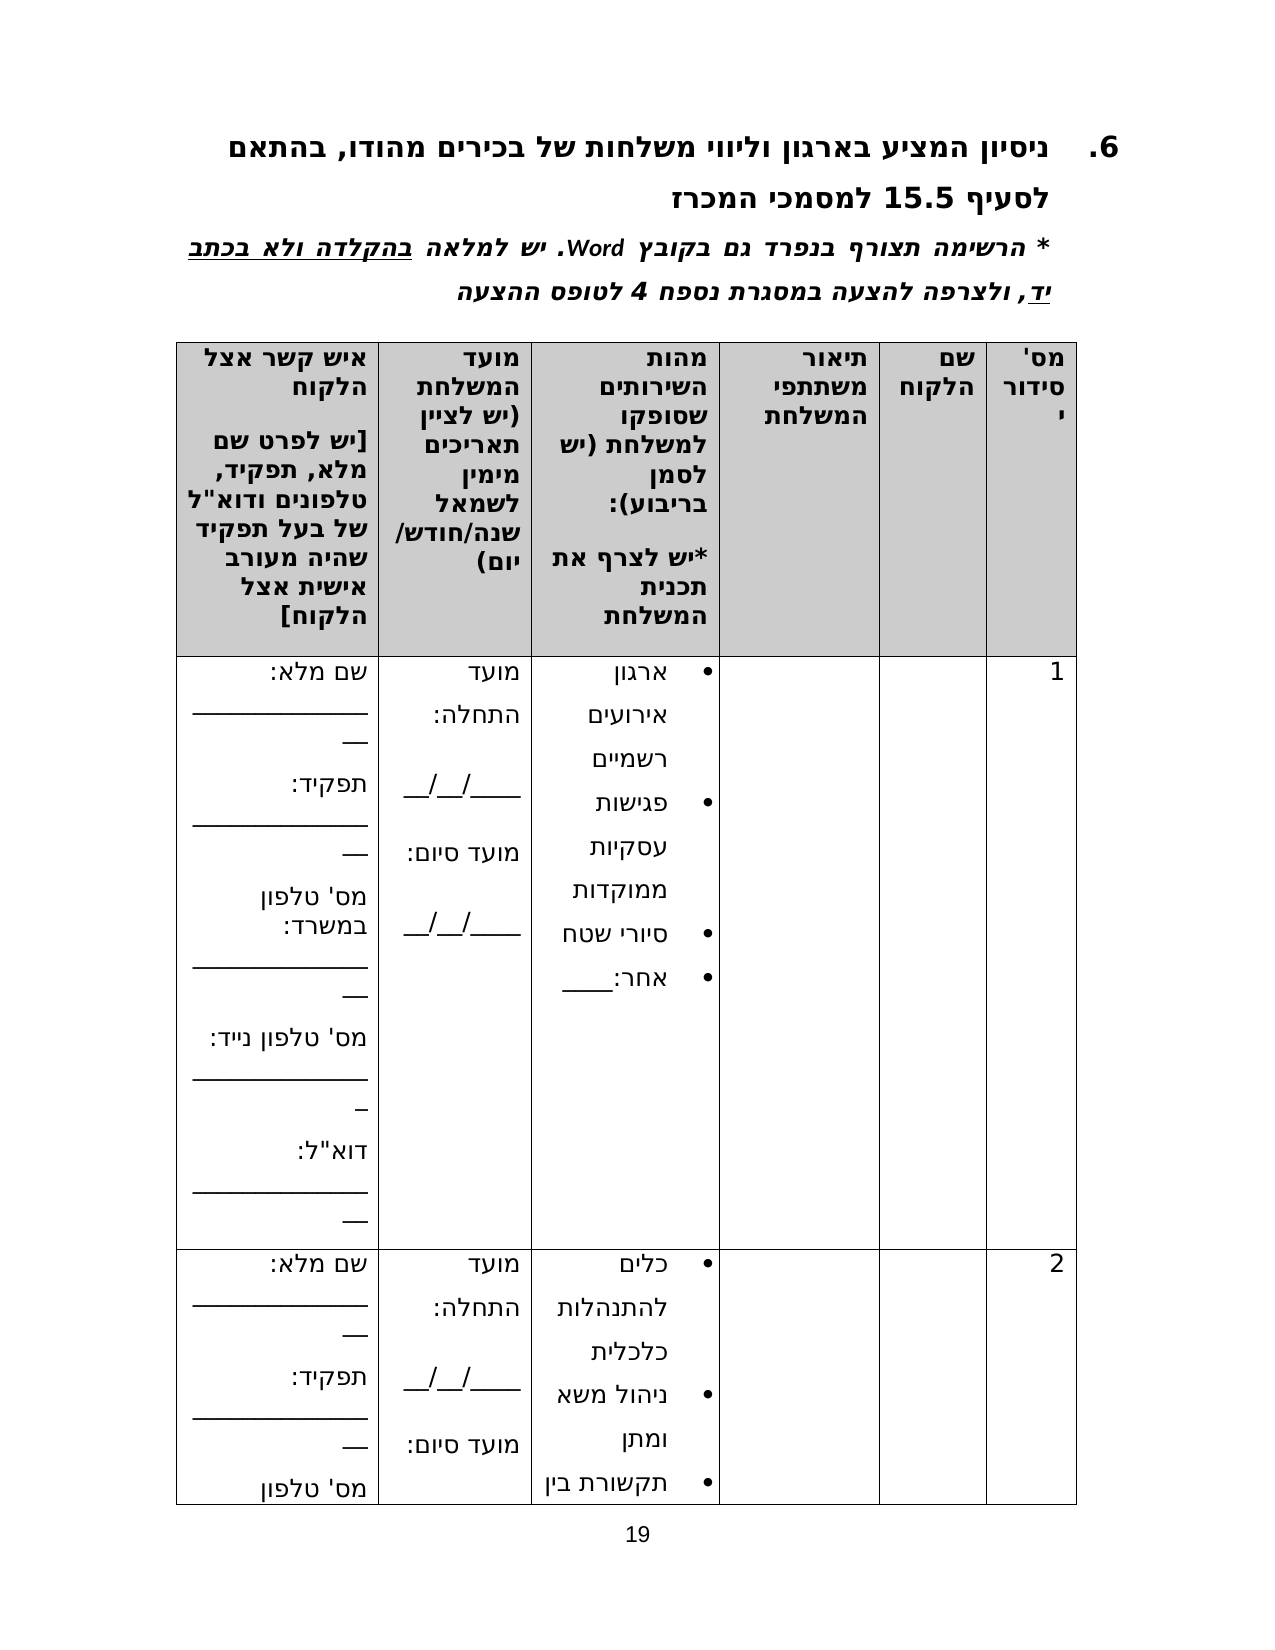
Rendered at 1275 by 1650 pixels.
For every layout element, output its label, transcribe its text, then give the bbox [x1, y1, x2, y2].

table_cell [720, 657, 879, 1248]
table_cell 1 [987, 657, 1076, 1248]
table_cell ארגון אירועים רשמיים פגישות עסקיות ממוקדות סיורי שטח אחר:____ [532, 657, 719, 1248]
table_cell [880, 1250, 986, 1504]
table_header איש קשר אצל הלקוח [יש לפרט שם מלא, תפקיד, טלפונים ודוא"ל של בעל תפקיד שהיה מעורב אישית אצל הלקוח] [177, 343, 378, 656]
list * הרשימה תצורף בנפרד גם בקובץ Word. יש למלאה בהקלדה ולא בכתב יד, ולצרפה להצעה במסגרת נספח 4 לטופס ההצעה [187, 232, 1050, 307]
table_cell שם מלא: ________________ תפקיד: ________________ מס' טלפון במשרד: ________________ מס' טלפון נייד: _______________ דוא"ל: ________________ [177, 1250, 378, 1504]
table_cell מועד התחלה: ____/__/__ מועד סיום: ____/__/__ מיקום האירוע: [379, 1250, 531, 1504]
list ניסיון המציע בארגון וליווי משלחות של בכירים מהודו, בהתאם לסעיף 15.5 למסמכי המכרז [187, 131, 1088, 216]
table_header מועד המשלחת (יש לציין תאריכים מימין לשמאל שנה/חודש/יום) [379, 343, 531, 656]
table_cell [880, 657, 986, 1248]
table_cell 2 [987, 1250, 1076, 1504]
table_header מס' סידורי [987, 343, 1076, 656]
table_header מהות השירותים שסופקו למשלחת (יש לסמן בריבוע): *יש לצרף את תכנית המשלחת [532, 343, 719, 656]
table_cell שם מלא: ________________ תפקיד: ________________ מס' טלפון במשרד: ________________ מס' טלפון נייד: _______________ דוא"ל: ________________ [177, 657, 378, 1248]
table_header שם הלקוח [880, 343, 986, 656]
table_header תיאור משתתפי המשלחת [720, 343, 879, 656]
table_cell מועד התחלה: ____/__/__ מועד סיום: ____/__/__ [379, 657, 531, 1248]
table_cell [720, 1250, 879, 1504]
